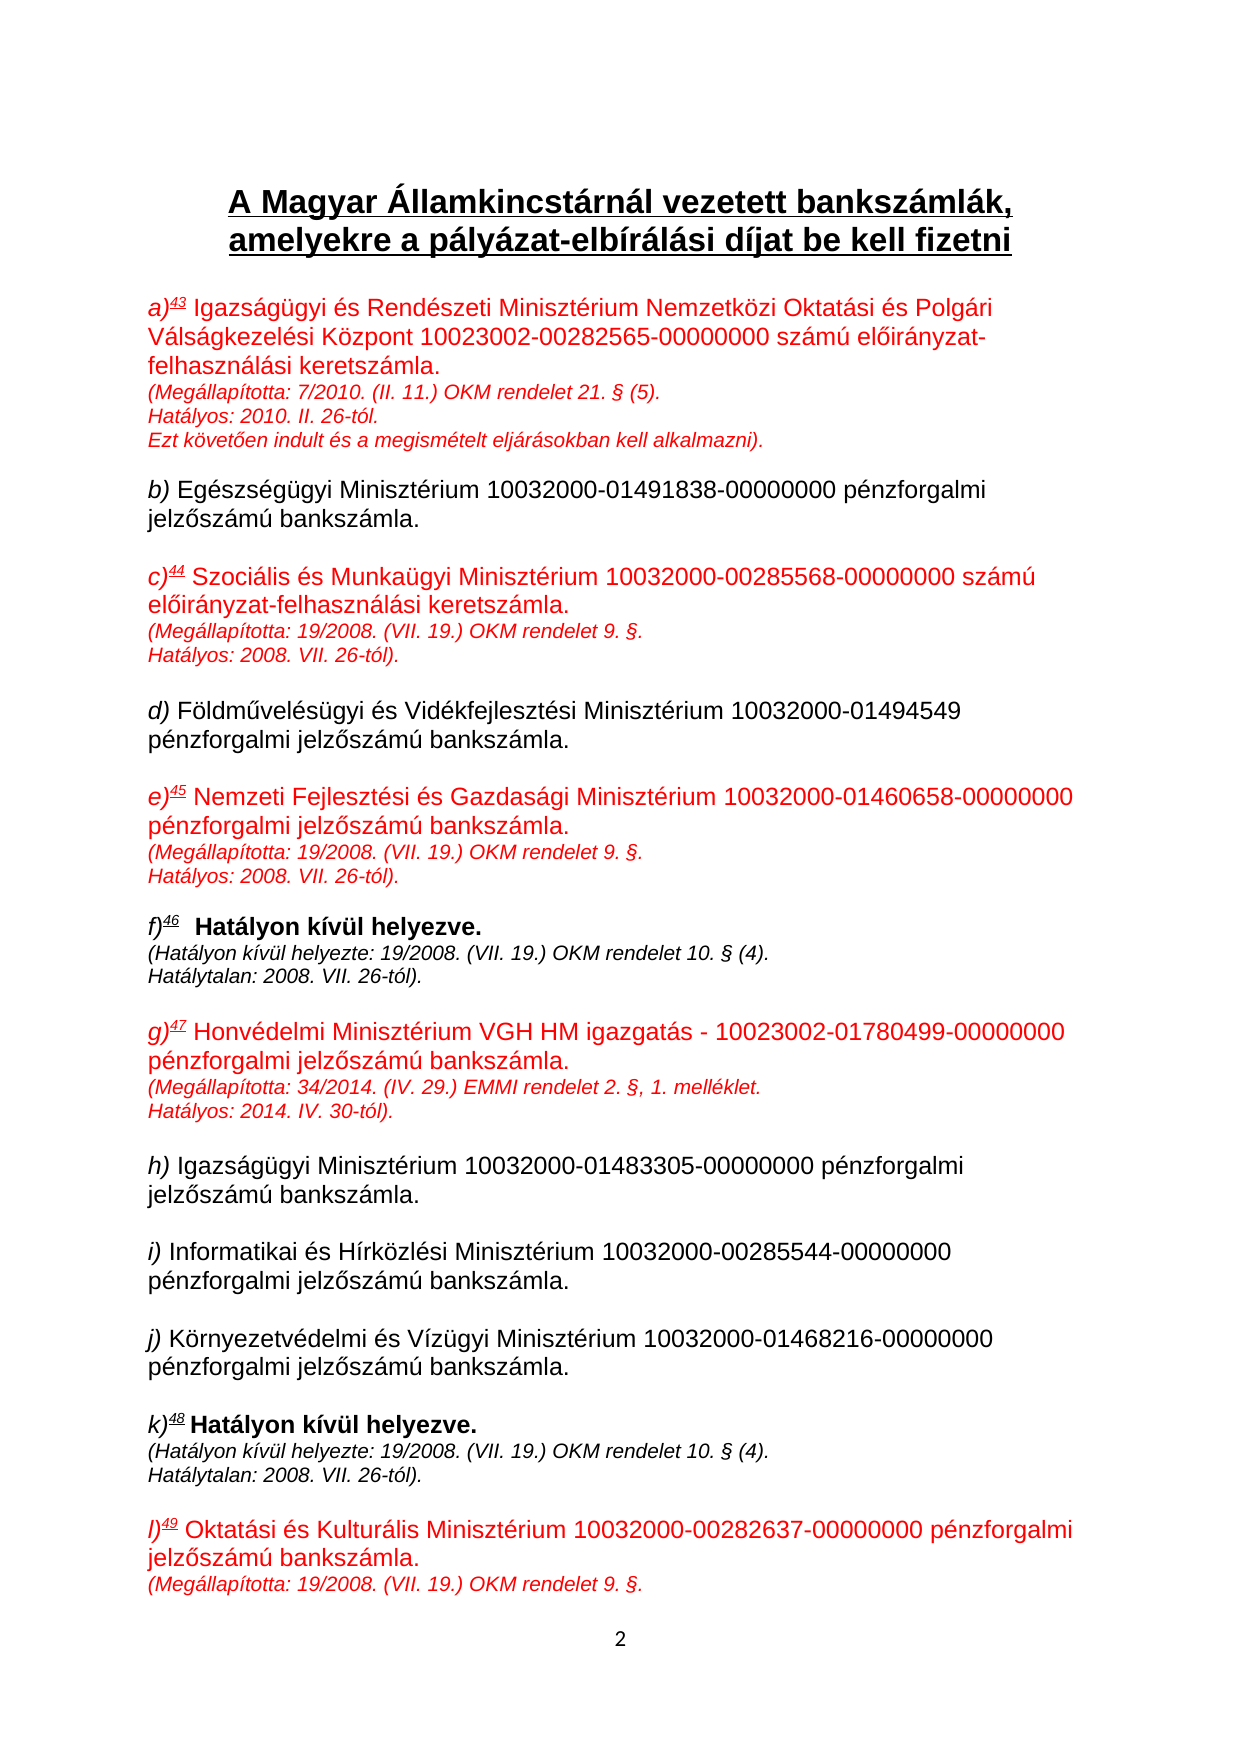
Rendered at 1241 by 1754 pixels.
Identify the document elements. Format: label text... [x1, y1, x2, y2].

text Hatályos: 2008. VII. 26-tól). [148, 643, 1081, 667]
text e)45 Nemzeti Fejlesztési és Gazdasági Minisztérium 10032000-01460658-00000000 pénzforgalmi jelzőszámú bankszámla. [148, 782, 1075, 840]
text (Megállapította: 19/2008. (VII. 19.) OKM rendelet 9. §. [148, 840, 1081, 864]
text Hatályos: 2010. II. 26-tól. [148, 404, 1081, 428]
text j) Környezetvédelmi és Vízügyi Minisztérium 10032000-01468216-00000000 pénzforgalmi jelzőszámú bankszámla. [148, 1324, 1075, 1381]
text d) Földművelésügyi és Vidékfejlesztési Minisztérium 10032000-01494549 pénzforgalmi jelzőszámú bankszámla. [148, 696, 1075, 753]
text Ezt követően indult és a megismételt eljárásokban kell alkalmazni). [148, 428, 1081, 452]
text Hatálytalan: 2008. VII. 26-tól). [148, 964, 1081, 988]
text (Hatályon kívül helyezte: 19/2008. (VII. 19.) OKM rendelet 10. § (4). [148, 940, 1081, 964]
text (Megállapította: 7/2010. (II. 11.) OKM rendelet 21. § (5). [148, 380, 1081, 404]
text A Magyar Államkincstárnál vezetett bankszámlák, amelyekre a pályázat-elbírálási díjat be kell fizetni [165, 182, 1075, 259]
text Hatályos: 2008. VII. 26-tól). [148, 864, 1081, 888]
text b) Egészségügyi Minisztérium 10032000-01491838-00000000 pénzforgalmi jelzőszámú bankszámla. [148, 476, 1075, 533]
text f)46 Hatályon kívül helyezve. [148, 912, 1093, 940]
text h) Igazságügyi Minisztérium 10032000-01483305-00000000 pénzforgalmi jelzőszámú bankszámla. [148, 1151, 1075, 1209]
text a)43 Igazságügyi és Rendészeti Minisztérium Nemzetközi Oktatási és Polgári Válságkezelési Központ 10023002-00282565-00000000 számú előirányzat-felhasználási keretszámla. [148, 293, 1075, 380]
text g)47 Honvédelmi Minisztérium VGH HM igazgatás - 10023002-01780499-00000000 pénzforgalmi jelzőszámú bankszámla. [148, 1017, 1075, 1074]
text (Megállapította: 19/2008. (VII. 19.) OKM rendelet 9. §. [148, 619, 1081, 643]
text c)44 Szociális és Munkaügyi Minisztérium 10032000-00285568-00000000 számú előirányzat-felhasználási keretszámla. [148, 562, 1075, 619]
text Hatályos: 2014. IV. 30-tól). [148, 1098, 1081, 1122]
text l)49 Oktatási és Kulturális Minisztérium 10032000-00282637-00000000 pénzforgalmi jelzőszámú bankszámla. [148, 1514, 1075, 1572]
text (Megállapította: 19/2008. (VII. 19.) OKM rendelet 9. §. [148, 1572, 1081, 1596]
text Hatálytalan: 2008. VII. 26-tól). [148, 1463, 1081, 1487]
text (Hatályon kívül helyezte: 19/2008. (VII. 19.) OKM rendelet 10. § (4). [148, 1439, 1081, 1463]
text (Megállapította: 34/2014. (IV. 29.) EMMI rendelet 2. §, 1. melléklet. [148, 1074, 1081, 1098]
text k)48 Hatályon kívül helyezve. [148, 1410, 1093, 1439]
text i) Informatikai és Hírközlési Minisztérium 10032000-00285544-00000000 pénzforgalmi jelzőszámú bankszámla. [148, 1237, 1075, 1295]
